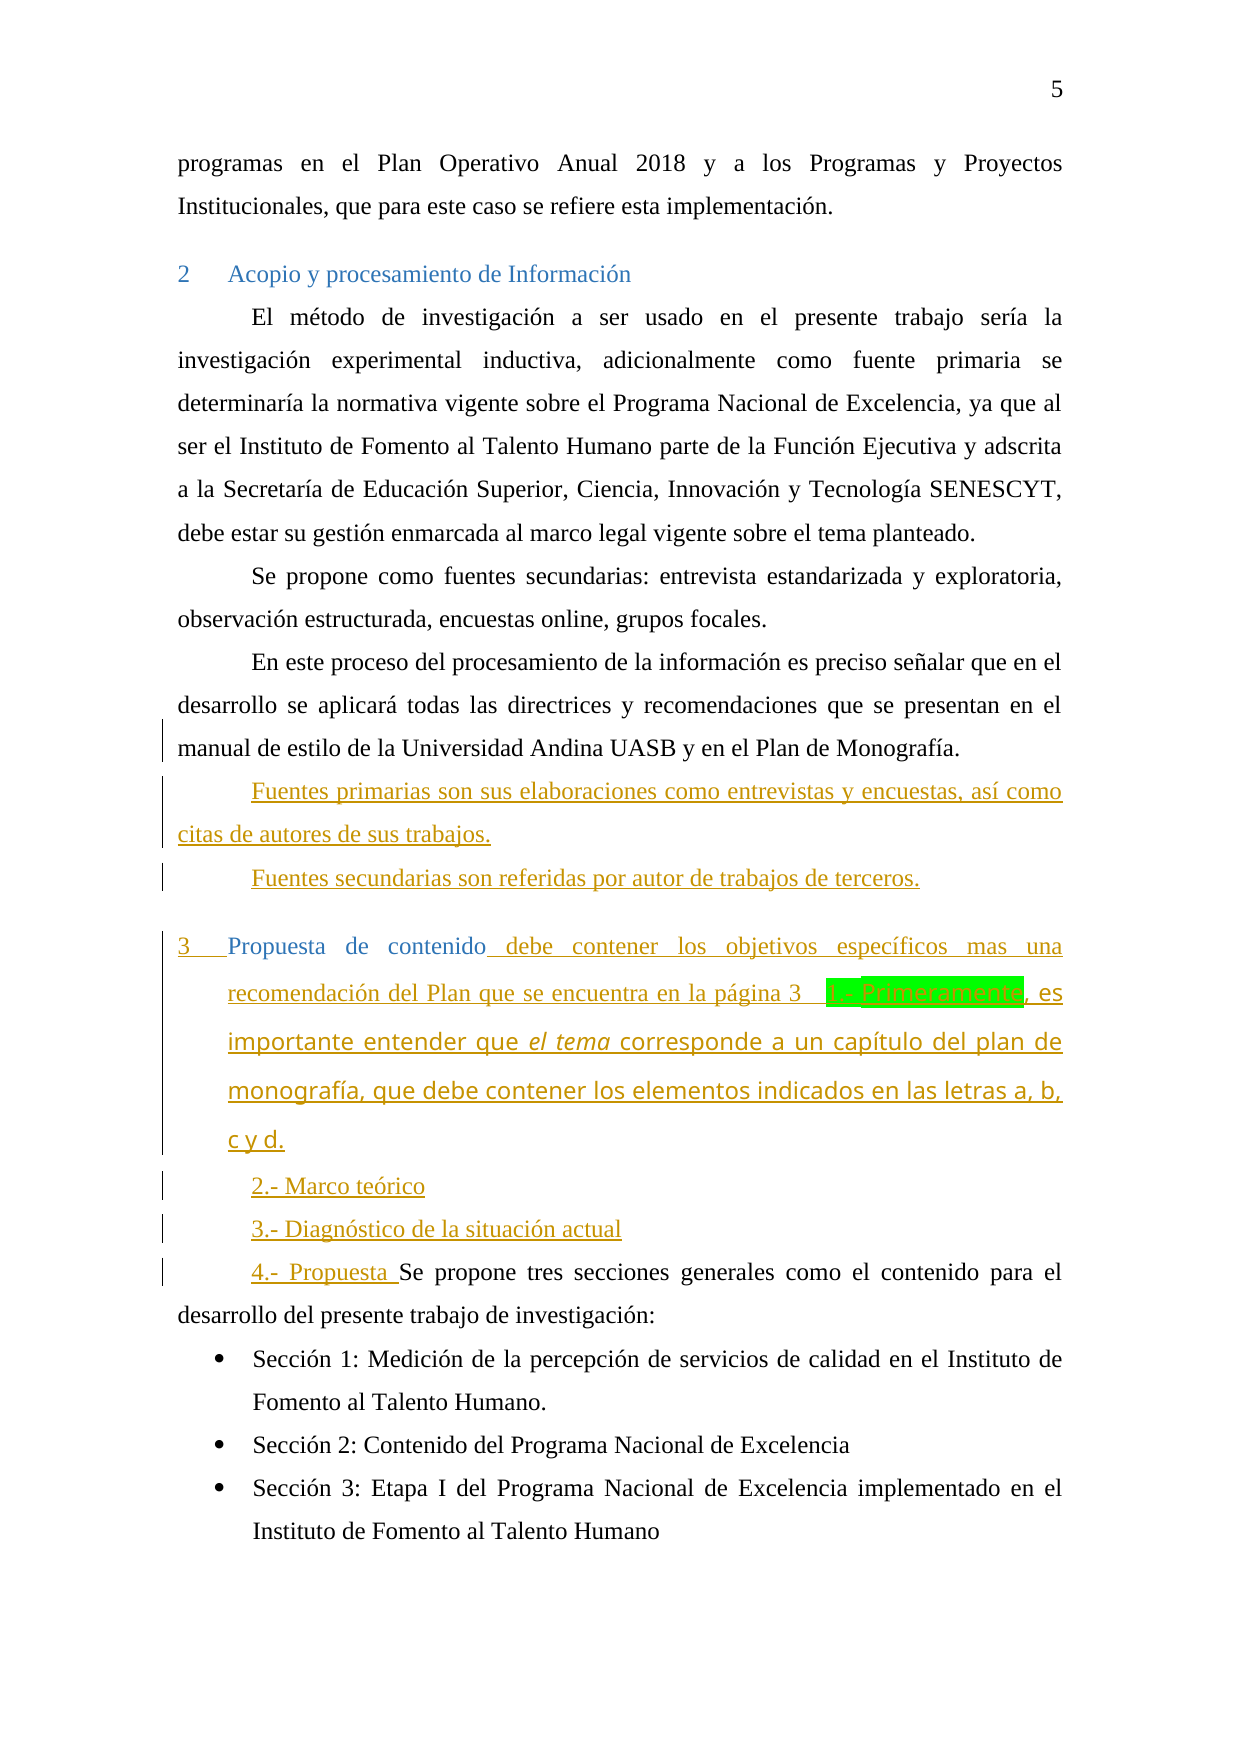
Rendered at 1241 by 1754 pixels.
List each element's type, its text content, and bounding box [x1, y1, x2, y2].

list Sección 2: Contenido del Programa Nacional de Excelencia [215, 1430, 1063, 1459]
text Se propone como fuentes secundarias: entrevista estandarizada y exploratoria, observación estructurada, encuestas online, grupos focales. [177, 561, 1063, 633]
list Sección 1: Medición de la percepción de servicios de calidad en el Instituto de Fomento al Talento Humano. [215, 1344, 1063, 1416]
text El método de investigación a ser usado en el presente trabajo sería la investigación experimental inductiva, adicionalmente como fuente primaria se determinaría la normativa vigente sobre el Programa Nacional de Excelencia, ya que al ser el Instituto de Fomento al Talento Humano parte de la Función Ejecutiva y adscrita a la Secretaría de Educación Superior, Ciencia, Innovación y Tecnología SENESCYT, debe estar su gestión enmarcada al marco legal vigente sobre el tema planteado. [177, 302, 1063, 546]
subtitle Acopio y procesamiento de Información [177, 259, 1063, 288]
list Sección 3: Etapa I del Programa Nacional de Excelencia implementado en el Instituto de Fomento al Talento Humano [215, 1473, 1063, 1545]
text Se propone tres secciones generales como el contenido para el desarrollo del presente trabajo de investigación: [177, 1257, 1063, 1329]
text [177, 148, 1063, 219]
text En este proceso del procesamiento de la información es preciso señalar que en el desarrollo se aplicará todas las directrices y recomendaciones que se presentan en el manual de estilo de la Universidad Andina UASB y en el Plan de Monografía. [177, 647, 1063, 762]
subtitle Propuesta de contenido [177, 931, 1063, 1155]
